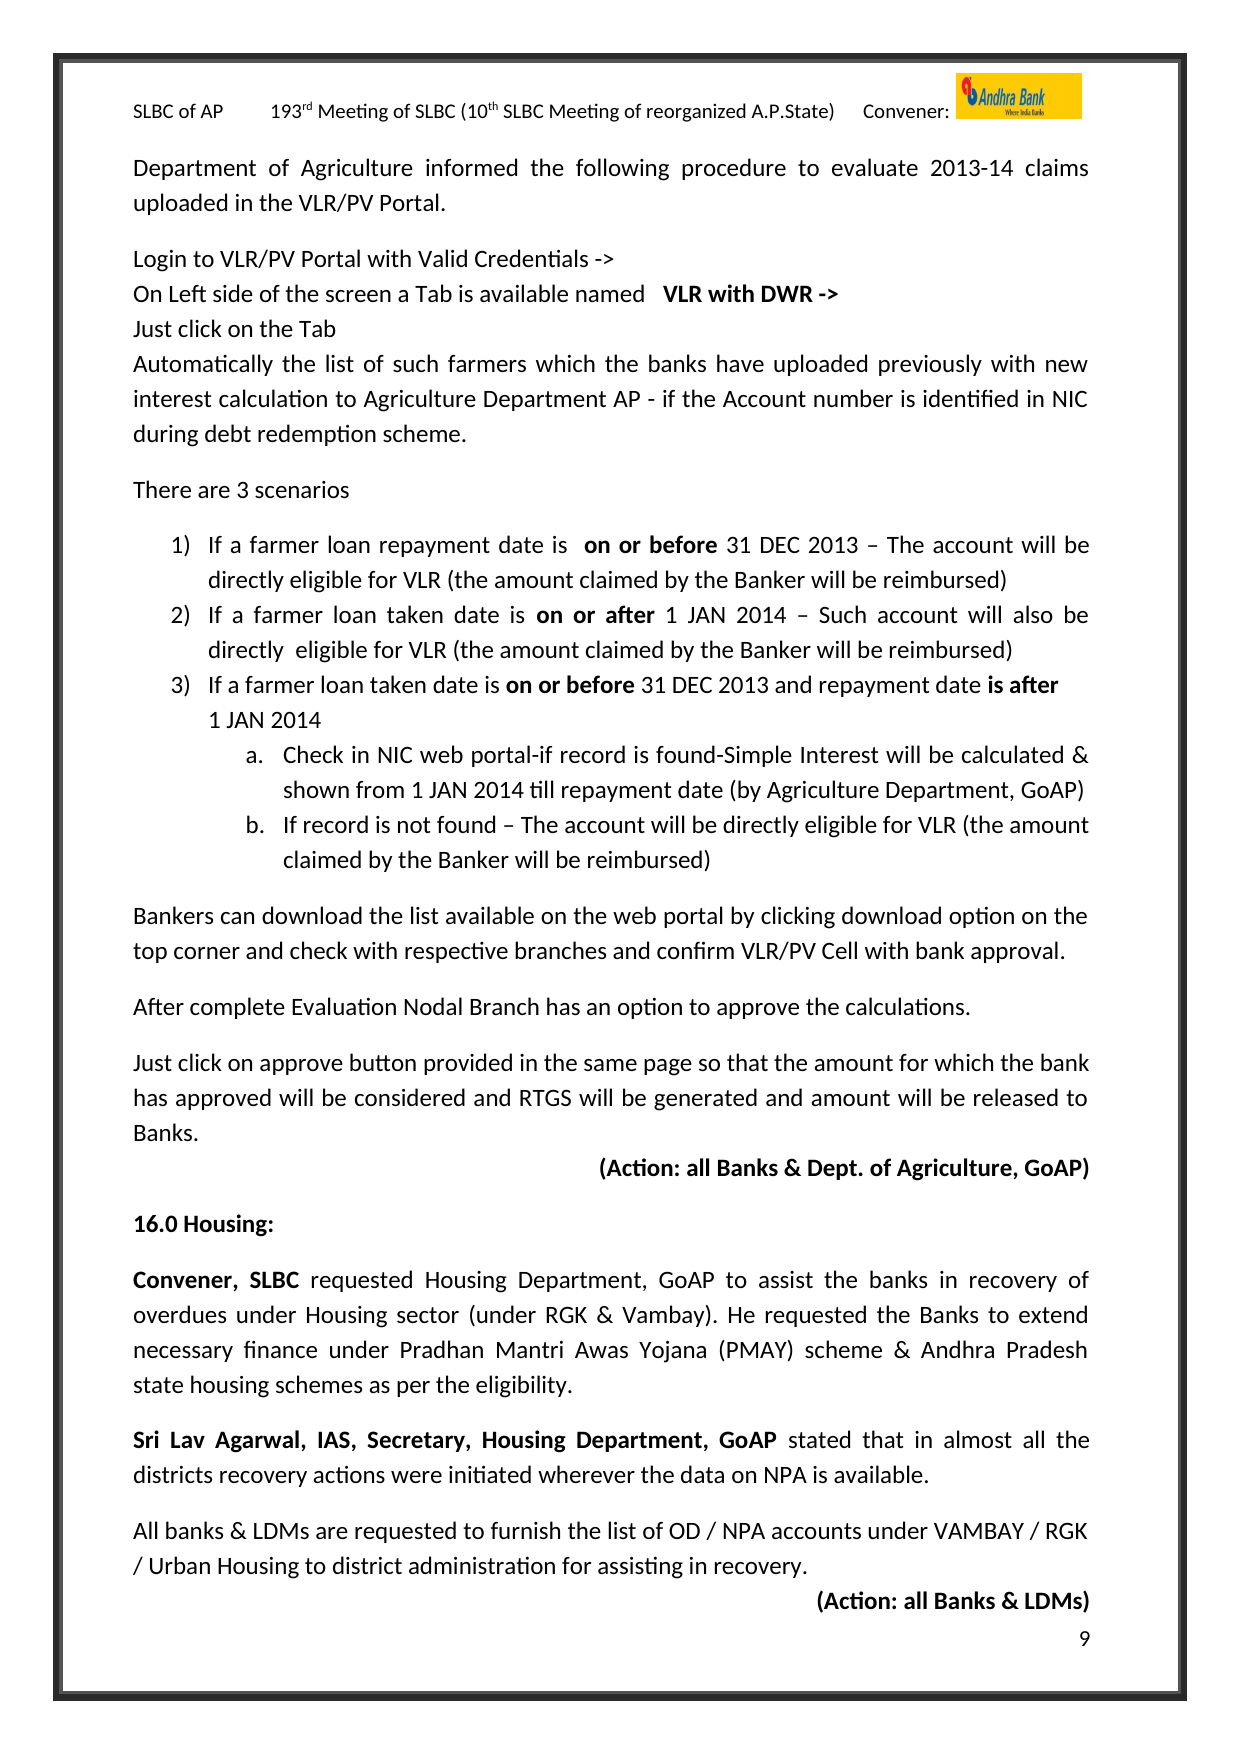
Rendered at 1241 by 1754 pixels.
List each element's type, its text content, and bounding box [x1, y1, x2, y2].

text 16.0 Housing: [133, 1208, 1090, 1238]
text Automatically the list of such farmers which the banks have uploaded previously with new interest calculation to Agriculture Department AP - if the Account number is identified in NIC during debt redemption scheme. [133, 348, 1090, 448]
list If a farmer loan repayment date is on or before 31 DEC 2013 – The account will be directly eligible for VLR (the amount claimed by the Banker will be reimbursed) [170, 530, 1090, 595]
text Department of Agriculture informed the following procedure to evaluate 2013-14 claims uploaded in the VLR/PV Portal. [133, 152, 1090, 218]
list 1 JAN 2014 [208, 705, 1090, 735]
text There are 3 scenarios [133, 474, 1090, 504]
text Just click on the Tab [133, 313, 1090, 343]
text Convener, SLBC requested Housing Department, GoAP to assist the banks in recovery of overdues under Housing sector (under RGK & Vambay). He requested the Banks to extend necessary finance under Pradhan Mantri Awas Yojana (PMAY) scheme & Andhra Pradesh state housing schemes as per the eligibility. [133, 1264, 1090, 1399]
text After complete Evaluation Nodal Branch has an option to approve the calculations. [133, 991, 1090, 1022]
list If a farmer loan taken date is on or after 1 JAN 2014 – Such account will also be directly eligible for VLR (the amount claimed by the Banker will be reimbursed) [170, 600, 1090, 665]
text Just click on approve button provided in the same page so that the amount for which the bank has approved will be considered and RTGS will be generated and amount will be released to Banks. [133, 1047, 1090, 1148]
text (Action: all Banks & Dept. of Agriculture, GoAP) [133, 1152, 1090, 1183]
text Sri Lav Agarwal, IAS, Secretary, Housing Department, GoAP stated that in almost all the districts recovery actions were initiated wherever the data on NPA is available. [133, 1425, 1090, 1490]
text All banks & LDMs are requested to furnish the list of OD / NPA accounts under VAMBAY / RGK / Urban Housing to district administration for assisting in recovery. [133, 1516, 1090, 1581]
picture [955, 73, 1083, 119]
text Login to VLR/PV Portal with Valid Credentials -> [133, 243, 1090, 273]
list If record is not found – The account will be directly eligible for VLR (the amount claimed by the Banker will be reimbursed) [245, 810, 1090, 875]
text On Left side of the screen a Tab is available named VLR with DWR -> [133, 278, 1090, 308]
list Check in NIC web portal-if record is found-Simple Interest will be calculated & shown from 1 JAN 2014 till repayment date (by Agriculture Department, GoAP) [245, 740, 1090, 805]
text (Action: all Banks & LDMs) [133, 1586, 1090, 1616]
text Bankers can download the list available on the web portal by clicking download option on the top corner and check with respective branches and confirm VLR/PV Cell with bank approval. [133, 901, 1090, 966]
list If a farmer loan taken date is on or before 31 DEC 2013 and repayment date is after [170, 670, 1090, 700]
